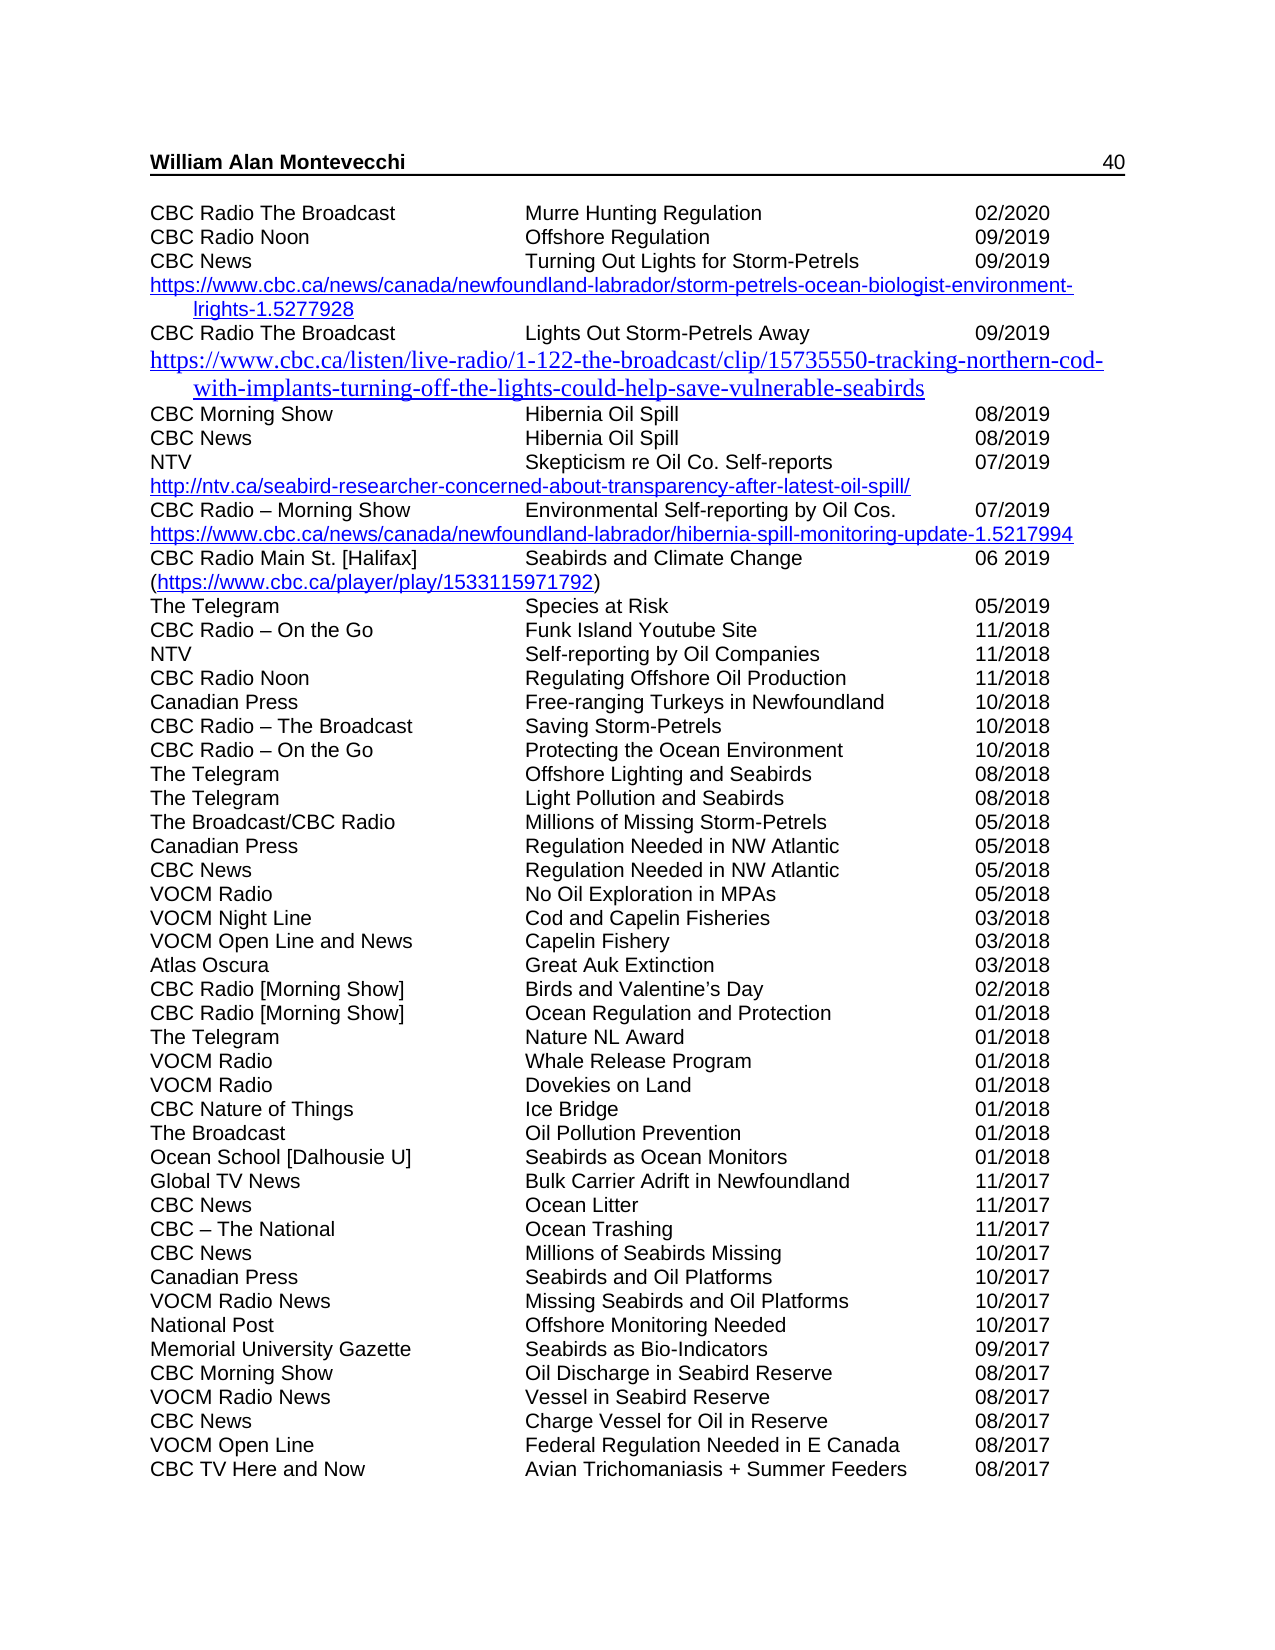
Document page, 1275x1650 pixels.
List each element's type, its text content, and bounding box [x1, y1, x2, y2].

text Atlas Oscura Great Auk Extinction 03/2018 [150, 953, 1125, 977]
text The Broadcast/CBC Radio Millions of Missing Storm-Petrels 05/2018 [150, 809, 1125, 833]
text National Post Offshore Monitoring Needed 10/2017 [150, 1313, 1125, 1337]
text VOCM Open Line and News Capelin Fishery 03/2018 [150, 929, 1125, 953]
text CBC News Charge Vessel for Oil in Reserve 08/2017 [150, 1408, 1125, 1432]
text CBC Radio Main St. [Halifax] Seabirds and Climate Change 06 2019 (https://www.cbc.ca/player/play/1533115971792) [150, 546, 1125, 594]
text CBC Radio The Broadcast Murre Hunting Regulation 02/2020 [150, 201, 1125, 225]
text CBC Morning Show Oil Discharge in Seabird Reserve 08/2017 [150, 1361, 1125, 1384]
text The Broadcast Oil Pollution Prevention 01/2018 [150, 1121, 1125, 1145]
text CBC Radio Noon Regulating Offshore Oil Production 11/2018 [150, 666, 1125, 690]
text https://www.cbc.ca/news/canada/newfoundland-labrador/storm-petrels-ocean-biologist-environment-lrights-1.5277928 [150, 273, 1125, 321]
text CBC News Regulation Needed in NW Atlantic 05/2018 [150, 857, 1125, 881]
text Canadian Press Seabirds and Oil Platforms 10/2017 [150, 1265, 1125, 1289]
text CBC Nature of Things Ice Bridge 01/2018 [150, 1097, 1125, 1121]
text CBC – The National Ocean Trashing 11/2017 [150, 1217, 1125, 1241]
text CBC Radio – On the Go Protecting the Ocean Environment 10/2018 [150, 738, 1125, 762]
text Memorial University Gazette Seabirds as Bio-Indicators 09/2017 [150, 1337, 1125, 1361]
text NTV Self-reporting by Oil Companies 11/2018 [150, 642, 1125, 666]
text VOCM Open Line Federal Regulation Needed in E Canada 08/2017 [150, 1432, 1125, 1456]
text VOCM Radio No Oil Exploration in MPAs 05/2018 [150, 881, 1125, 905]
text https://www.cbc.ca/news/canada/newfoundland-labrador/hibernia-spill-monitoring-update-1.5217994 [150, 522, 1125, 546]
text CBC Radio The Broadcast Lights Out Storm-Petrels Away 09/2019 [150, 321, 1125, 345]
text CBC Morning Show Hibernia Oil Spill 08/2019 [150, 402, 1125, 426]
text CBC Radio [Morning Show] Ocean Regulation and Protection 01/2018 [150, 1001, 1125, 1025]
text VOCM Radio News Missing Seabirds and Oil Platforms 10/2017 [150, 1289, 1125, 1313]
text CBC News Ocean Litter 11/2017 [150, 1193, 1125, 1217]
text CBC Radio – The Broadcast Saving Storm-Petrels 10/2018 [150, 714, 1125, 738]
text Ocean School [Dalhousie U] Seabirds as Ocean Monitors 01/2018 [150, 1145, 1125, 1169]
text CBC Radio [Morning Show] Birds and Valentine’s Day 02/2018 [150, 977, 1125, 1001]
text CBC Radio Noon Offshore Regulation 09/2019 [150, 225, 1125, 249]
text CBC TV Here and Now Avian Trichomaniasis + Summer Feeders 08/2017 [150, 1456, 1125, 1480]
text CBC News Turning Out Lights for Storm-Petrels 09/2019 [150, 249, 1125, 273]
text https://www.cbc.ca/listen/live-radio/1-122-the-broadcast/clip/15735550-tracking-northern-cod-with-implants-turning-off-the-lights-could-help-save-vulnerable-seabirds [150, 345, 1125, 402]
text The Telegram Nature NL Award 01/2018 [150, 1025, 1125, 1049]
text VOCM Radio Dovekies on Land 01/2018 [150, 1073, 1125, 1097]
text CBC Radio – Morning Show Environmental Self-reporting by Oil Cos. 07/2019 [150, 498, 1125, 522]
text The Telegram Offshore Lighting and Seabirds 08/2018 [150, 762, 1125, 786]
text Canadian Press Free-ranging Turkeys in Newfoundland 10/2018 [150, 690, 1125, 714]
text VOCM Night Line Cod and Capelin Fisheries 03/2018 [150, 905, 1125, 929]
text The Telegram Light Pollution and Seabirds 08/2018 [150, 786, 1125, 809]
text CBC Radio – On the Go Funk Island Youtube Site 11/2018 [150, 618, 1125, 642]
text NTV Skepticism re Oil Co. Self-reports 07/2019 [150, 450, 1125, 474]
text The Telegram Species at Risk 05/2019 [150, 594, 1125, 618]
text VOCM Radio News Vessel in Seabird Reserve 08/2017 [150, 1384, 1125, 1408]
text CBC News Hibernia Oil Spill 08/2019 [150, 426, 1125, 450]
text Canadian Press Regulation Needed in NW Atlantic 05/2018 [150, 833, 1125, 857]
text CBC News Millions of Seabirds Missing 10/2017 [150, 1241, 1125, 1265]
text Global TV News Bulk Carrier Adrift in Newfoundland 11/2017 [150, 1169, 1125, 1193]
text http://ntv.ca/seabird-researcher-concerned-about-transparency-after-latest-oil-spill/ [150, 474, 1125, 498]
text VOCM Radio Whale Release Program 01/2018 [150, 1049, 1125, 1073]
